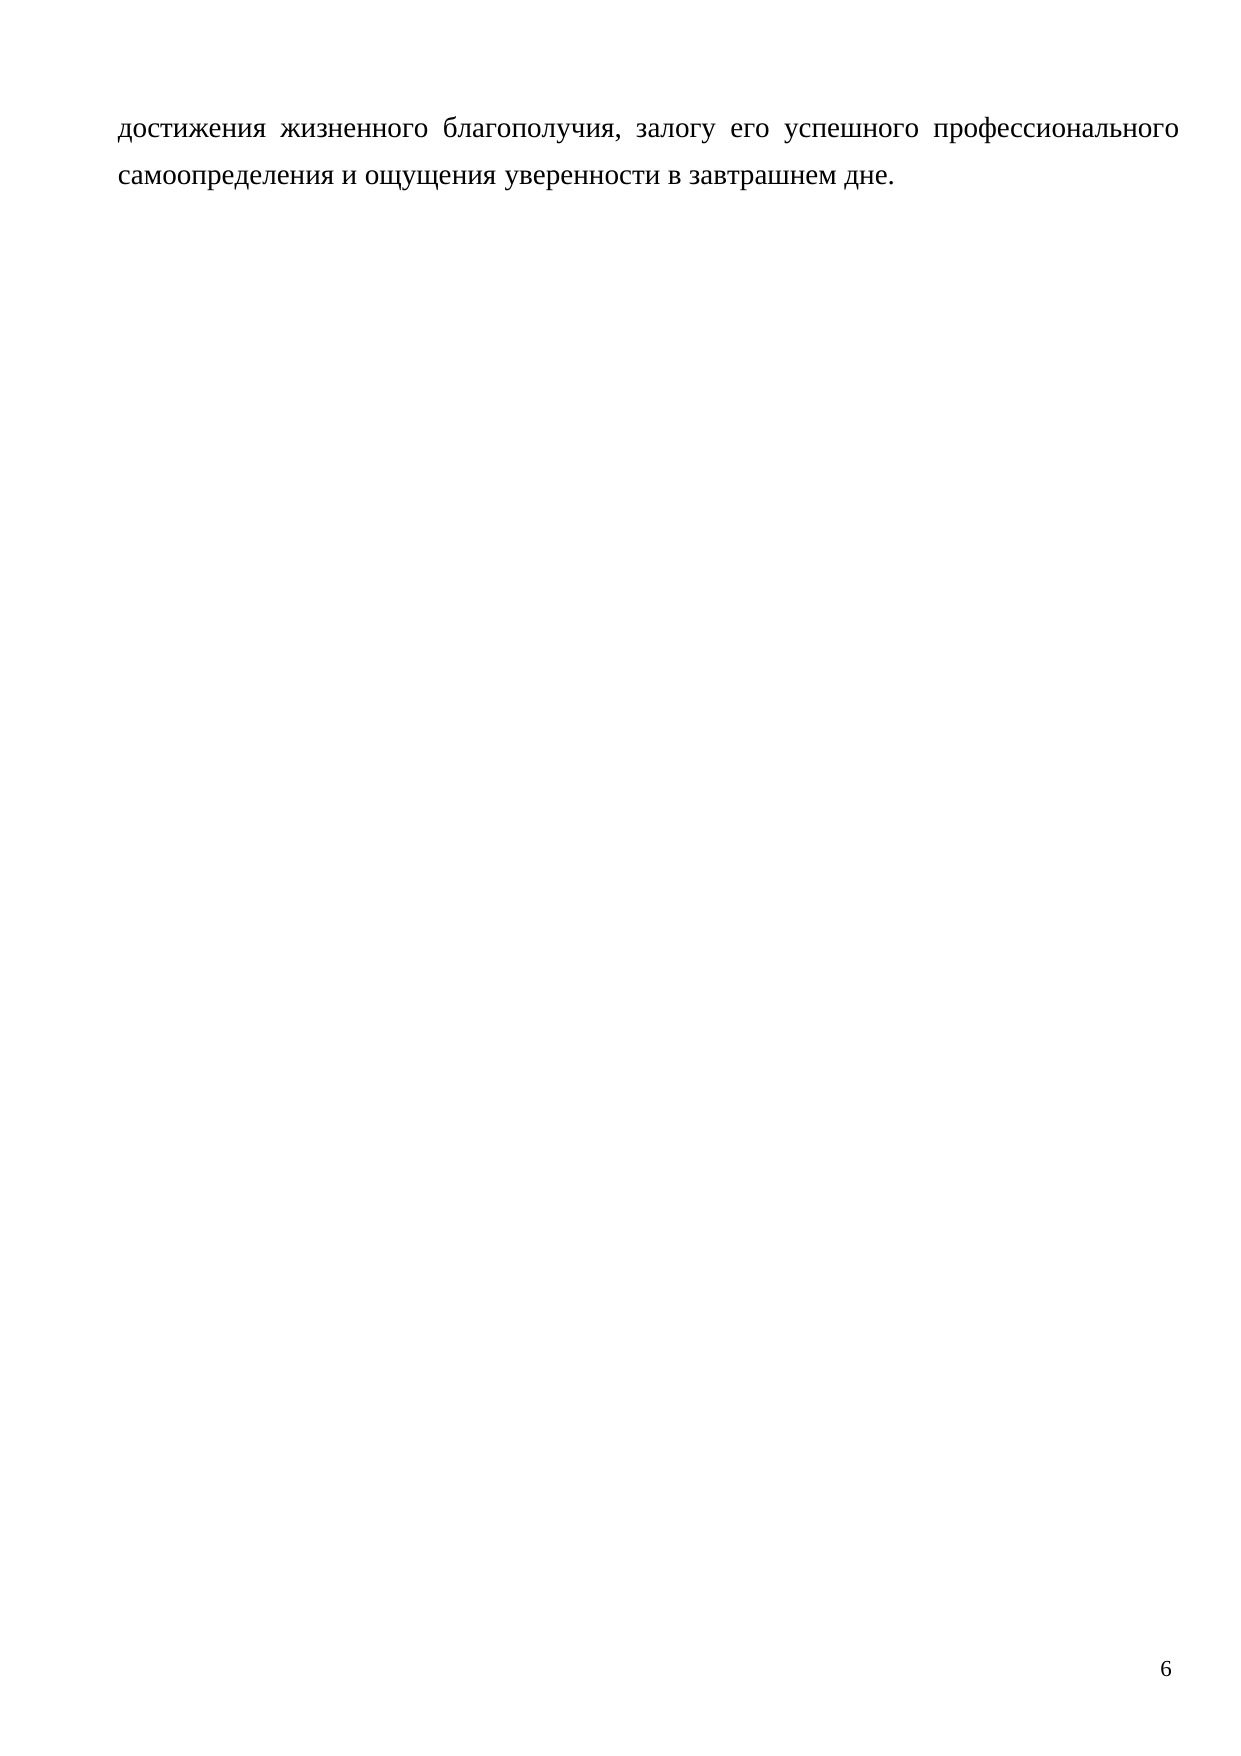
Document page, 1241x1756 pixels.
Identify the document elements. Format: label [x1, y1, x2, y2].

list [118, 110, 1180, 191]
